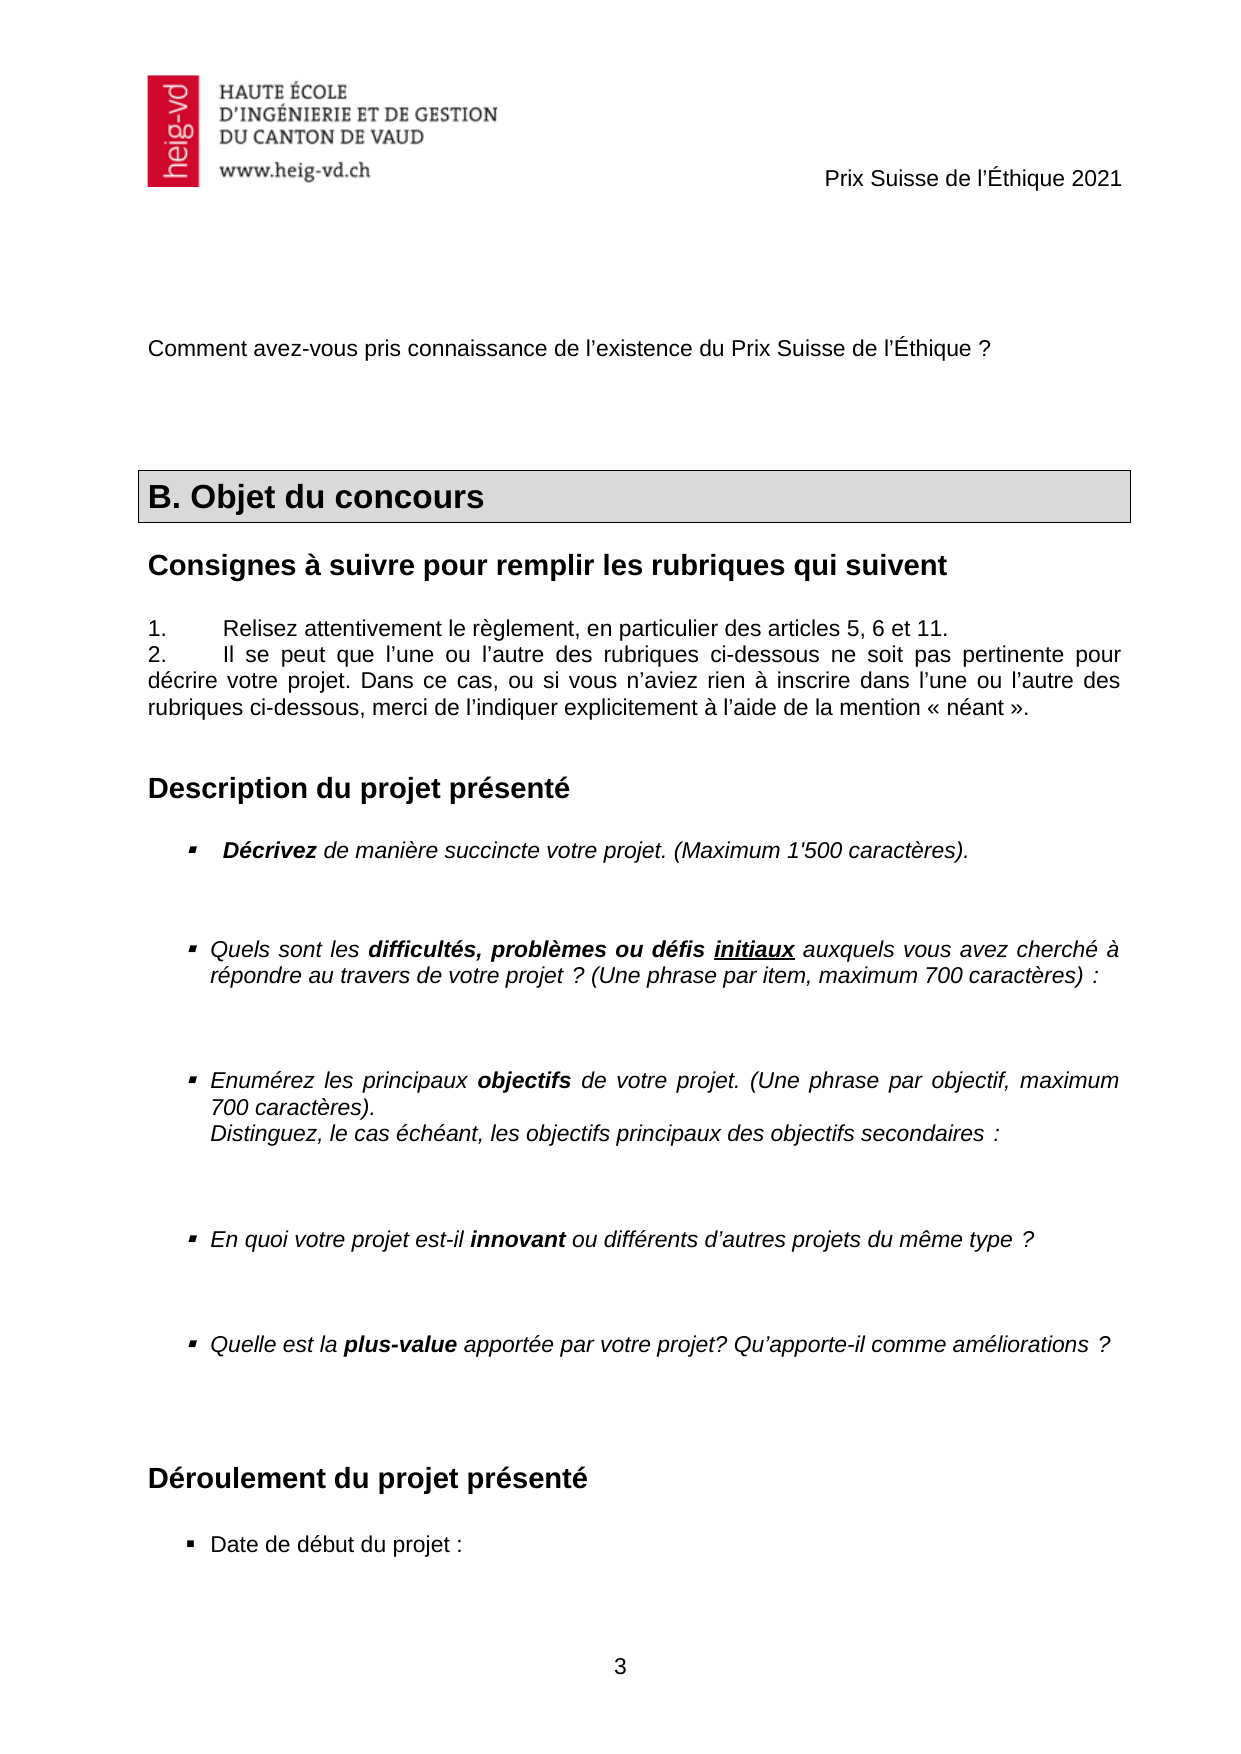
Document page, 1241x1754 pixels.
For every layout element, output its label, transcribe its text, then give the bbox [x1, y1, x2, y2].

subtitle Consignes à suivre pour remplir les rubriques qui suivent [148, 548, 1122, 582]
list Quelle est la plus-value apportée par votre projet? Qu’apporte-il comme améliorations ? [185, 1331, 1122, 1357]
list Enumérez les principaux objectifs de votre projet. (Une phrase par objectif, maximum 700 caractères). [185, 1067, 1122, 1120]
subtitle Déroulement du projet présenté [148, 1461, 1122, 1495]
list Date de début du projet : [185, 1527, 1122, 1559]
subtitle Description du projet présenté [148, 771, 1122, 805]
list Relisez attentivement le règlement, en particulier des articles 5, 6 et 11. [148, 614, 1122, 641]
list Il se peut que l’une ou l’autre des rubriques ci-dessous ne soit pas pertinente pour décrire votre projet. Dans ce cas, ou si vous n’aviez rien à inscrire dans l’une ou l’autre des rubriques ci-dessous, merci de l’indiquer explicitement à l’aide de la mention « néant ». [148, 641, 1122, 720]
text Comment avez-vous pris connaissance de l’existence du Prix Suisse de l’Éthique ? [148, 335, 1122, 361]
subtitle B. Objet du concours [139, 471, 1130, 522]
text Distinguez, le cas échéant, les objectifs principaux des objectifs secondaires : [210, 1120, 1122, 1146]
list En quoi votre projet est-il innovant ou différents d’autres projets du même type ? [185, 1226, 1122, 1252]
picture [147, 75, 499, 187]
list Quels sont les difficultés, problèmes ou défis initiaux auxquels vous avez cherché à répondre au travers de votre projet ? (Une phrase par item, maximum 700 caractères) : [185, 936, 1122, 988]
list Décrivez de manière succincte votre projet. (Maximum 1'500 caractères). [185, 837, 1122, 864]
